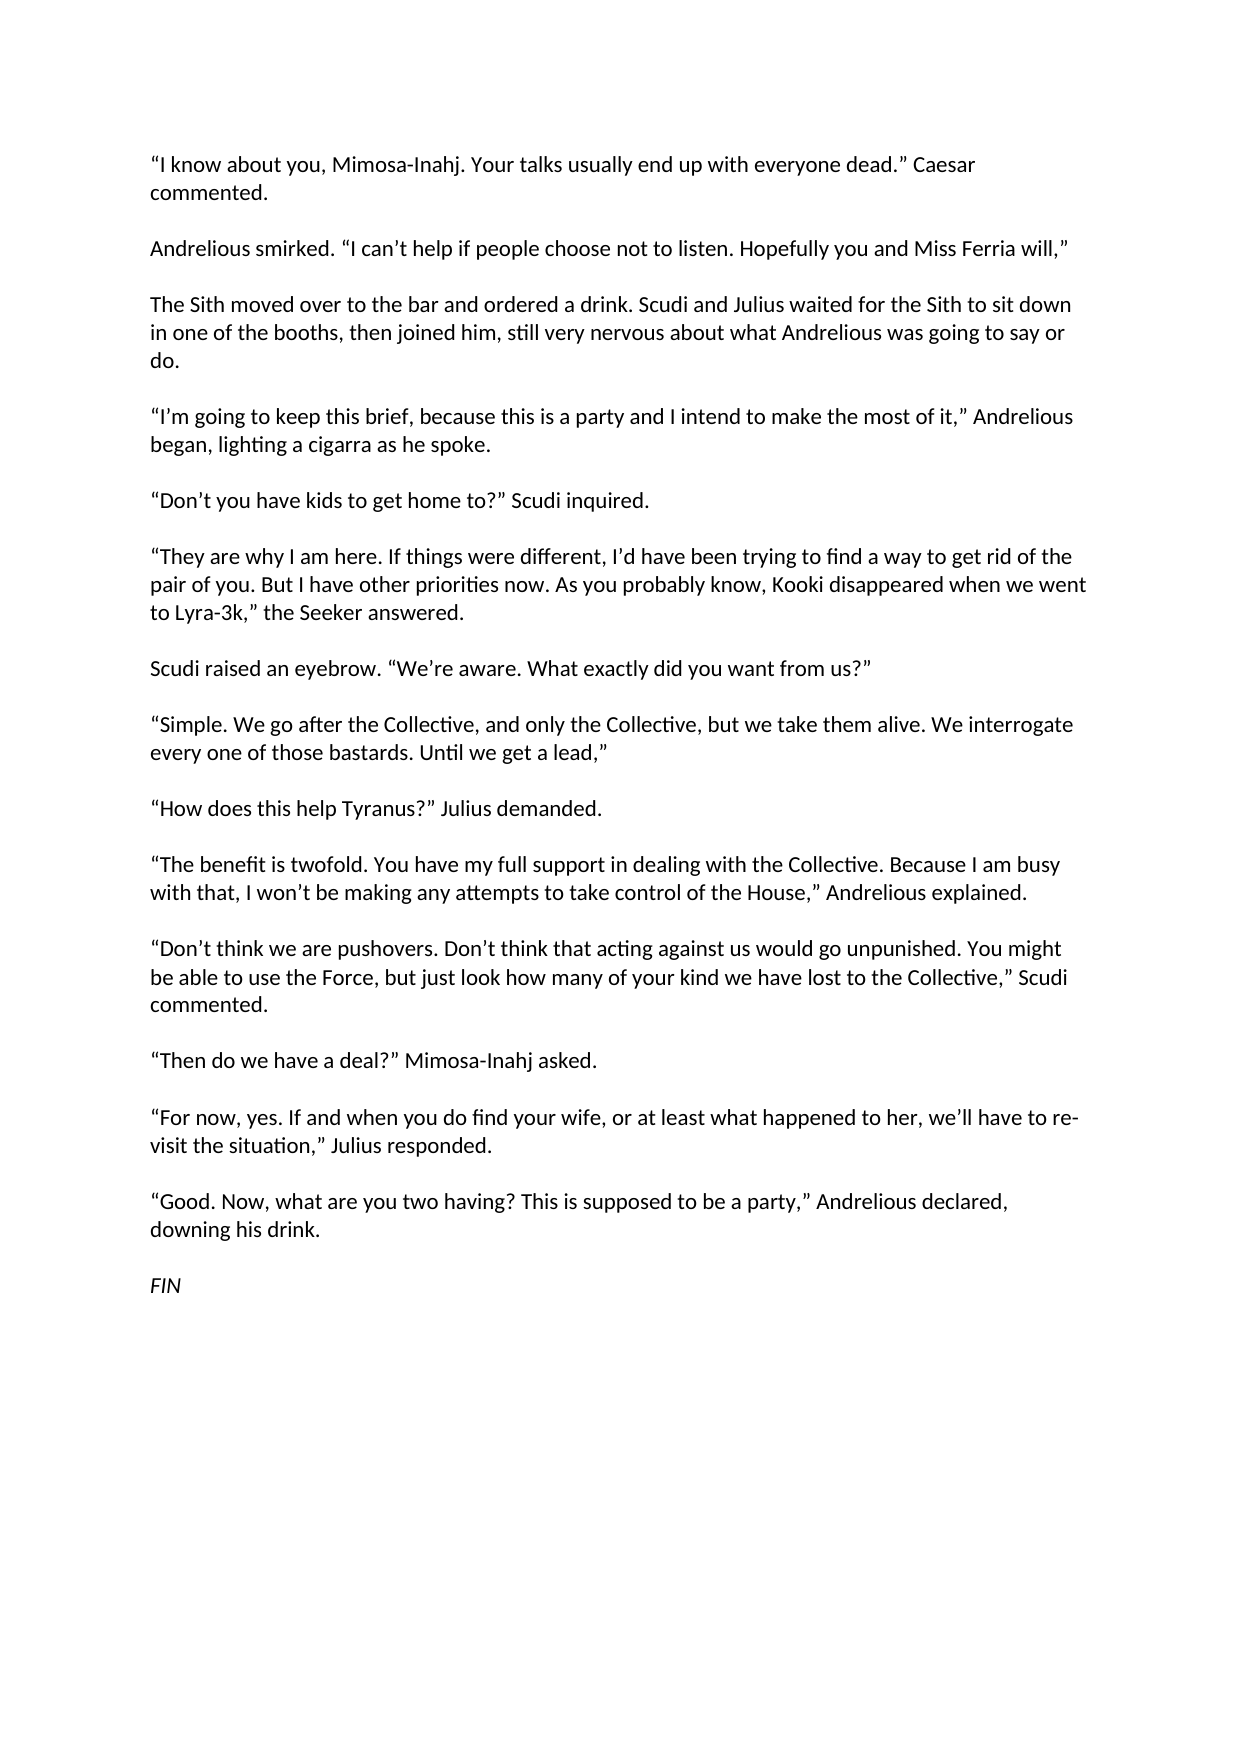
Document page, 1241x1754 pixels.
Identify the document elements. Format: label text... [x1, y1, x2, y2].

text FIN [150, 1271, 1090, 1299]
text The Sith moved over to the bar and ordered a drink. Scudi and Julius waited for the Sith to sit down in one of the booths, then joined him, still very nervous about what Andrelious was going to say or do. [150, 290, 1090, 374]
text “For now, yes. If and when you do find your wife, or at least what happened to her, we’ll have to re-visit the situation,” Julius responded. [150, 1103, 1090, 1159]
text Scudi raised an eyebrow. “We’re aware. What exactly did you want from us?” [150, 654, 1090, 682]
text “Simple. We go after the Collective, and only the Collective, but we take them alive. We interrogate every one of those bastards. Until we get a lead,” [150, 710, 1090, 766]
text “Don’t you have kids to get home to?” Scudi inquired. [150, 486, 1090, 514]
text “I’m going to keep this brief, because this is a party and I intend to make the most of it,” Andrelious began, lighting a cigarra as he spoke. [150, 402, 1090, 458]
text Andrelious smirked. “I can’t help if people choose not to listen. Hopefully you and Miss Ferria will,” [150, 234, 1090, 262]
text “How does this help Tyranus?” Julius demanded. [150, 794, 1090, 822]
text “I know about you, Mimosa-Inahj. Your talks usually end up with everyone dead.” Caesar commented. [150, 150, 1090, 206]
text “They are why I am here. If things were different, I’d have been trying to find a way to get rid of the pair of you. But I have other priorities now. As you probably know, Kooki disappeared when we went to Lyra-3k,” the Seeker answered. [150, 542, 1090, 626]
text “Then do we have a deal?” Mimosa-Inahj asked. [150, 1047, 1090, 1075]
text “Good. Now, what are you two having? This is supposed to be a party,” Andrelious declared, downing his drink. [150, 1187, 1090, 1243]
text “Don’t think we are pushovers. Don’t think that acting against us would go unpunished. You might be able to use the Force, but just look how many of your kind we have lost to the Collective,” Scudi commented. [150, 934, 1090, 1019]
text “The benefit is twofold. You have my full support in dealing with the Collective. Because I am busy with that, I won’t be making any attempts to take control of the House,” Andrelious explained. [150, 851, 1090, 907]
